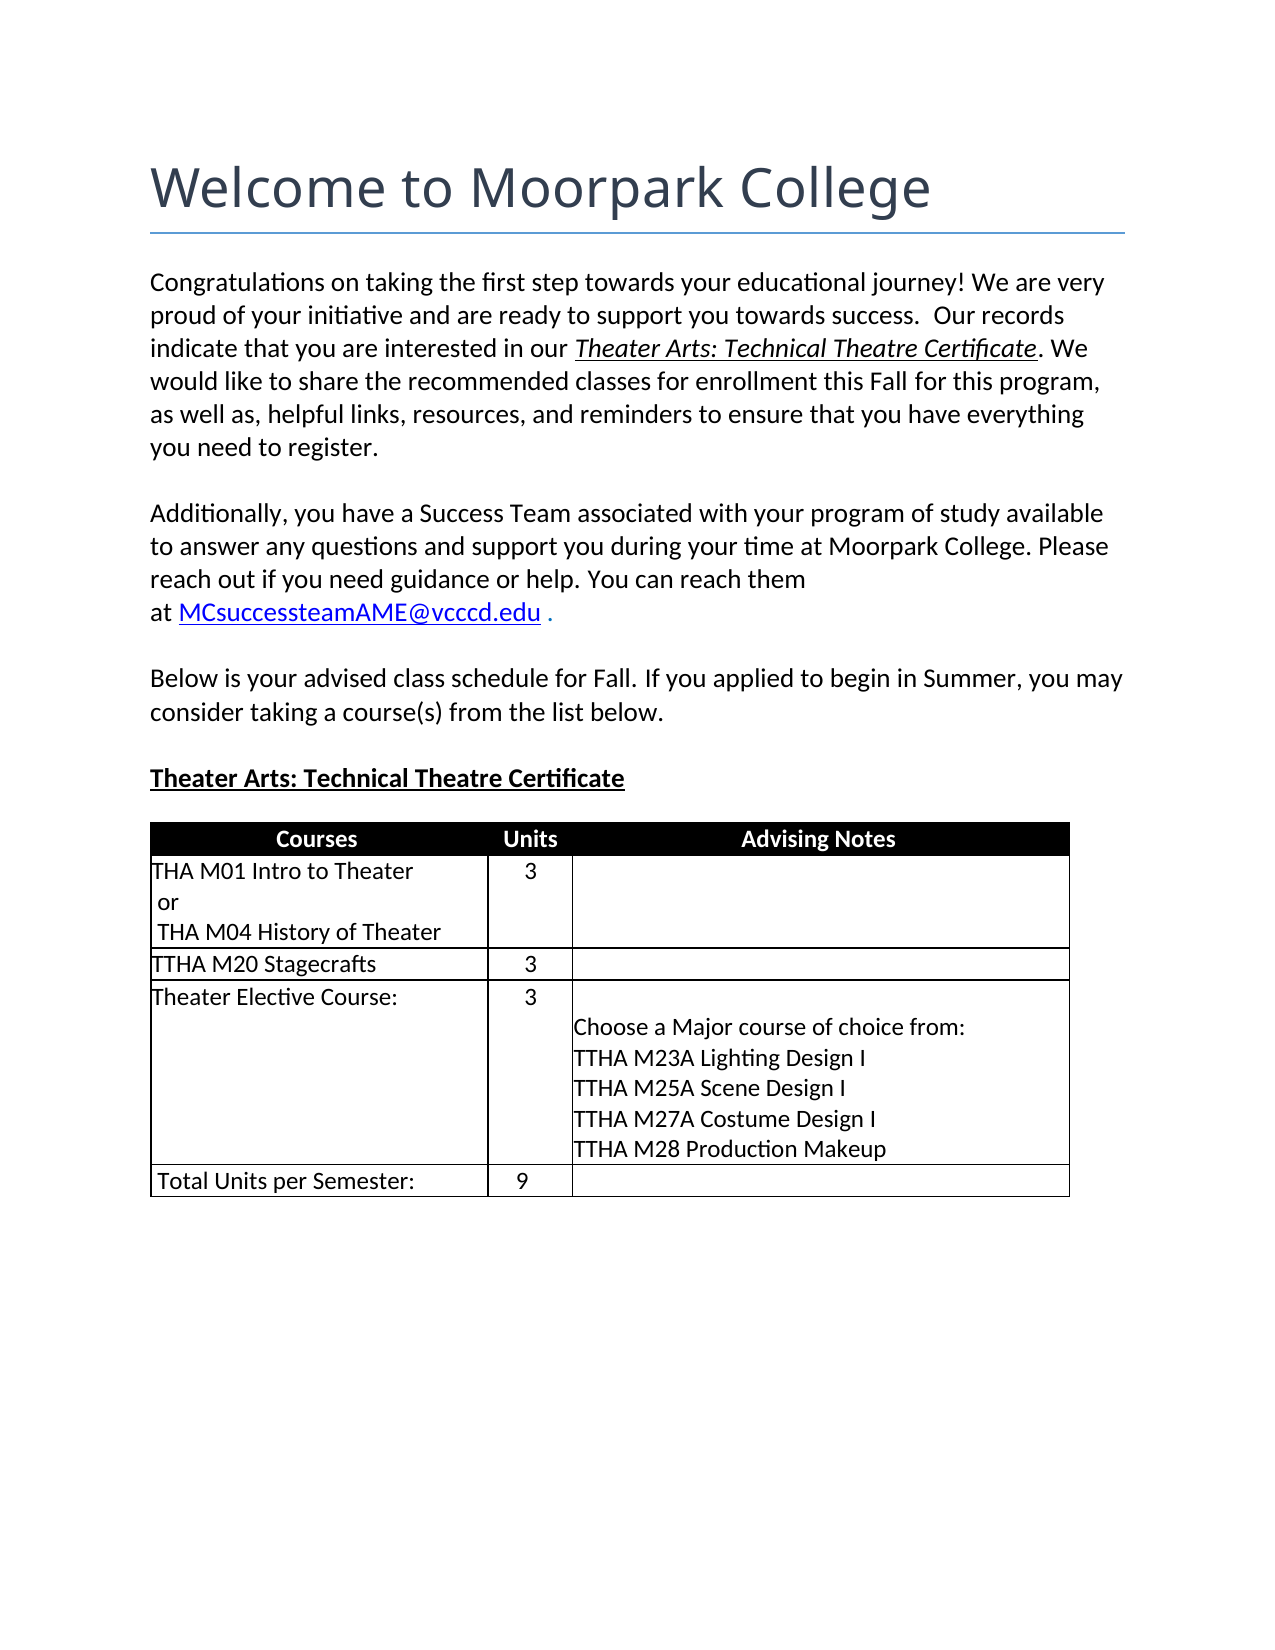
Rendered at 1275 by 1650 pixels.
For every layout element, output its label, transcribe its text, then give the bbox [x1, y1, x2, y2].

table_header Units [489, 823, 572, 854]
table_header Advising Notes [573, 823, 1069, 854]
table_cell 3 [489, 981, 572, 1164]
table_header Courses [152, 823, 487, 854]
table_cell 9 [489, 1165, 572, 1196]
title Welcome to Moorpark College [150, 150, 1125, 232]
text Theater Arts: Technical Theatre Certificate [150, 761, 1125, 794]
table_cell [573, 1165, 1069, 1196]
table_cell [573, 949, 1069, 979]
table_cell Theater Elective Course: [152, 981, 487, 1164]
text Additionally, you have a Success Team associated with your program of study available to answer any questions and support you during your time at Moorpark College. Please reach out if you need guidance or help. You can reach them at MCsuccessteamAME@vcccd.edu . [150, 497, 1125, 629]
table_cell Total Units per Semester: [152, 1165, 487, 1196]
text Below is your advised class schedule for Fall. If you applied to begin in Summer, you may consider taking a course(s) from the list below. [150, 662, 1125, 728]
table_cell THA M01 Intro to Theater or THA M04 History of Theater [152, 856, 487, 947]
table_cell 3 [489, 856, 572, 947]
table_cell 3 [489, 949, 572, 979]
table_cell Choose a Major course of choice from: TTHA M23A Lighting Design I TTHA M25A Scene Design I TTHA M27A Costume Design I TTHA M28 Production Makeup [573, 981, 1069, 1164]
text Congratulations on taking the first step towards your educational journey! We are very proud of your initiative and are ready to support you towards success. Our records indicate that you are interested in our Theater Arts: Technical Theatre Certificate. We would like to share the recommended classes for enrollment this Fall for this program, as well as, helpful links, resources, and reminders to ensure that you have everything you need to register. [150, 265, 1125, 463]
table_cell [573, 856, 1069, 947]
table_cell TTHA M20 Stagecrafts [152, 949, 487, 979]
